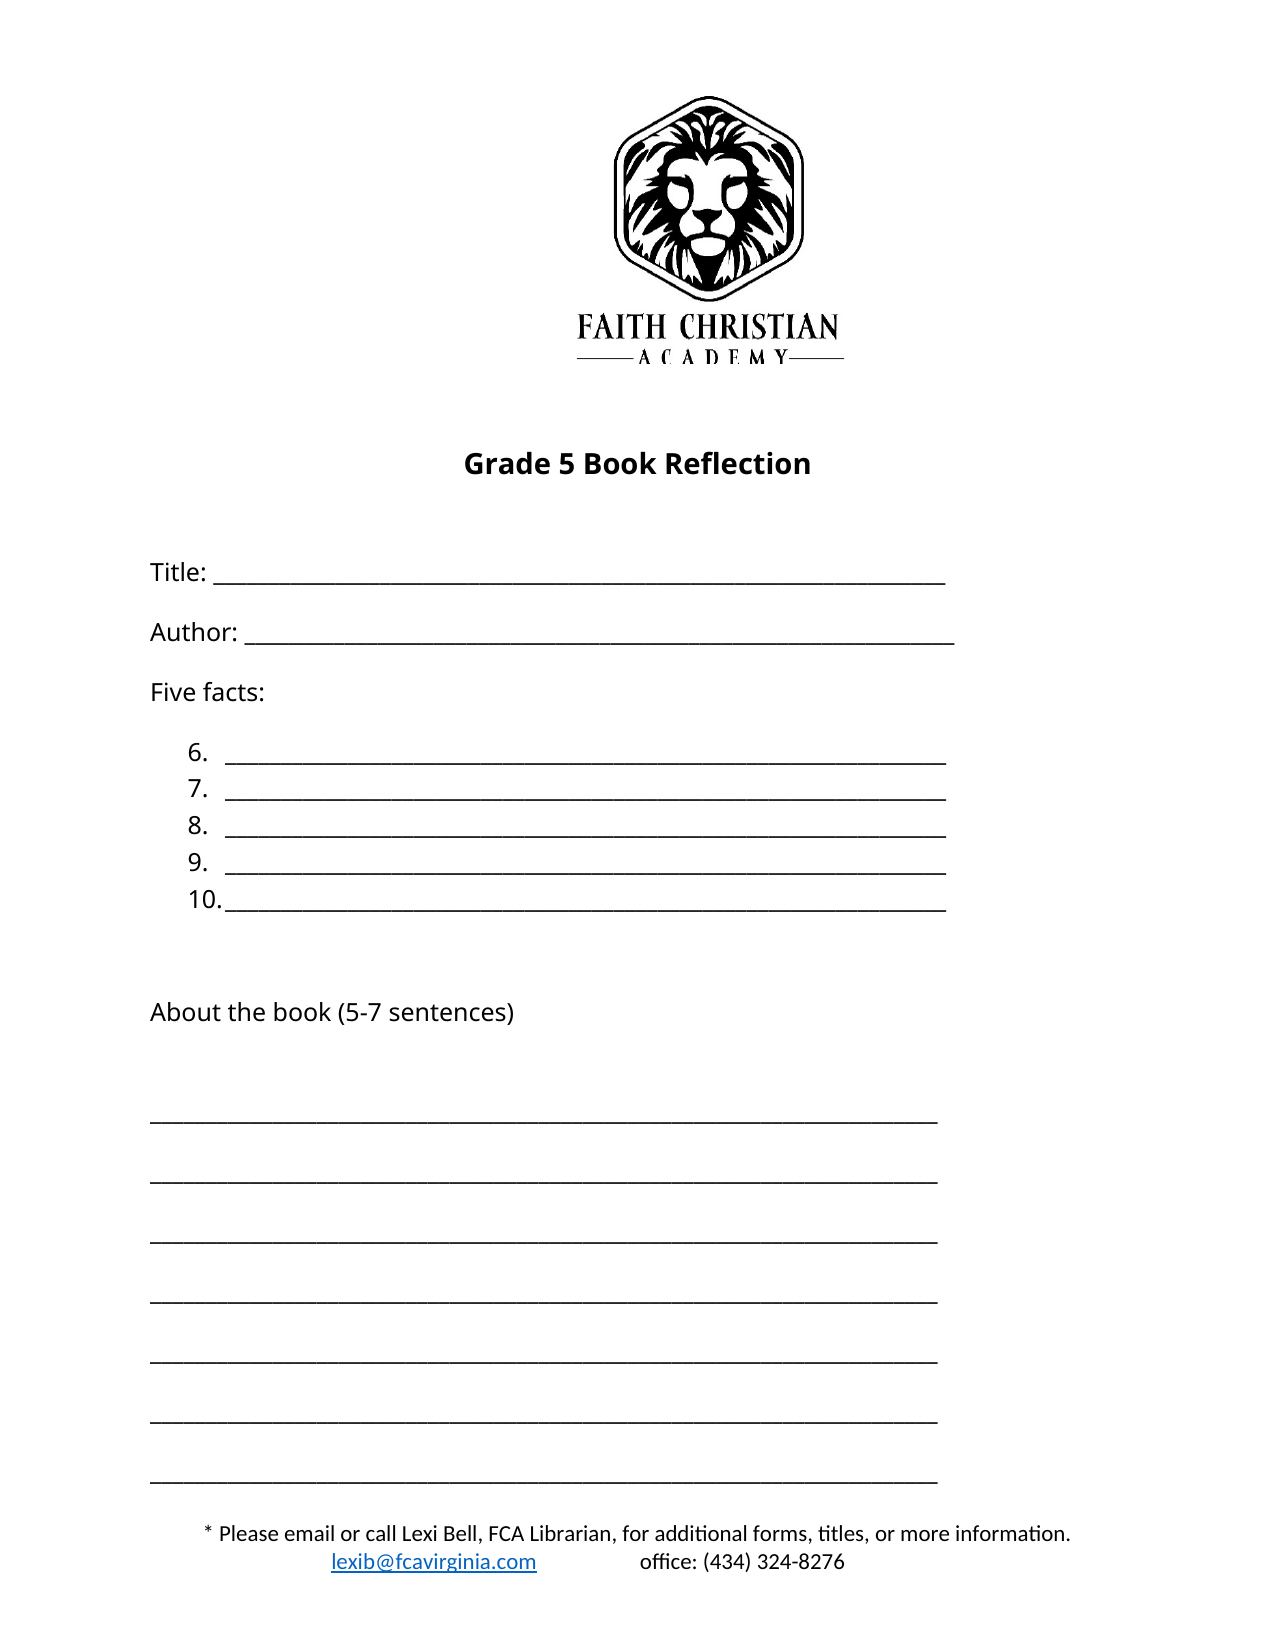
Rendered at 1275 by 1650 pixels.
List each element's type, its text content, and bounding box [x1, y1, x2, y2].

text _______________________________________________________________________ [150, 1055, 1125, 1128]
list _________________________________________________________________ [187, 771, 1125, 805]
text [150, 1454, 1125, 1488]
picture [575, 96, 845, 362]
list _________________________________________________________________ [187, 808, 1125, 842]
text Grade 5 Book Reflection [150, 443, 1125, 483]
text About the book (5-7 sentences) [150, 995, 1125, 1029]
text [150, 1334, 1125, 1368]
list _________________________________________________________________ [187, 881, 1125, 916]
text Five facts: [150, 674, 1125, 708]
text _______________________________________________________________________ [150, 1274, 1125, 1308]
text Title: __________________________________________________________________ [150, 509, 1125, 588]
text _______________________________________________________________________ [150, 1214, 1125, 1248]
text _______________________________________________________________________ [150, 1154, 1125, 1188]
list _________________________________________________________________ [187, 734, 1125, 768]
text Author: ________________________________________________________________ [150, 614, 1125, 648]
list _________________________________________________________________ [187, 845, 1125, 879]
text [150, 1394, 1125, 1428]
